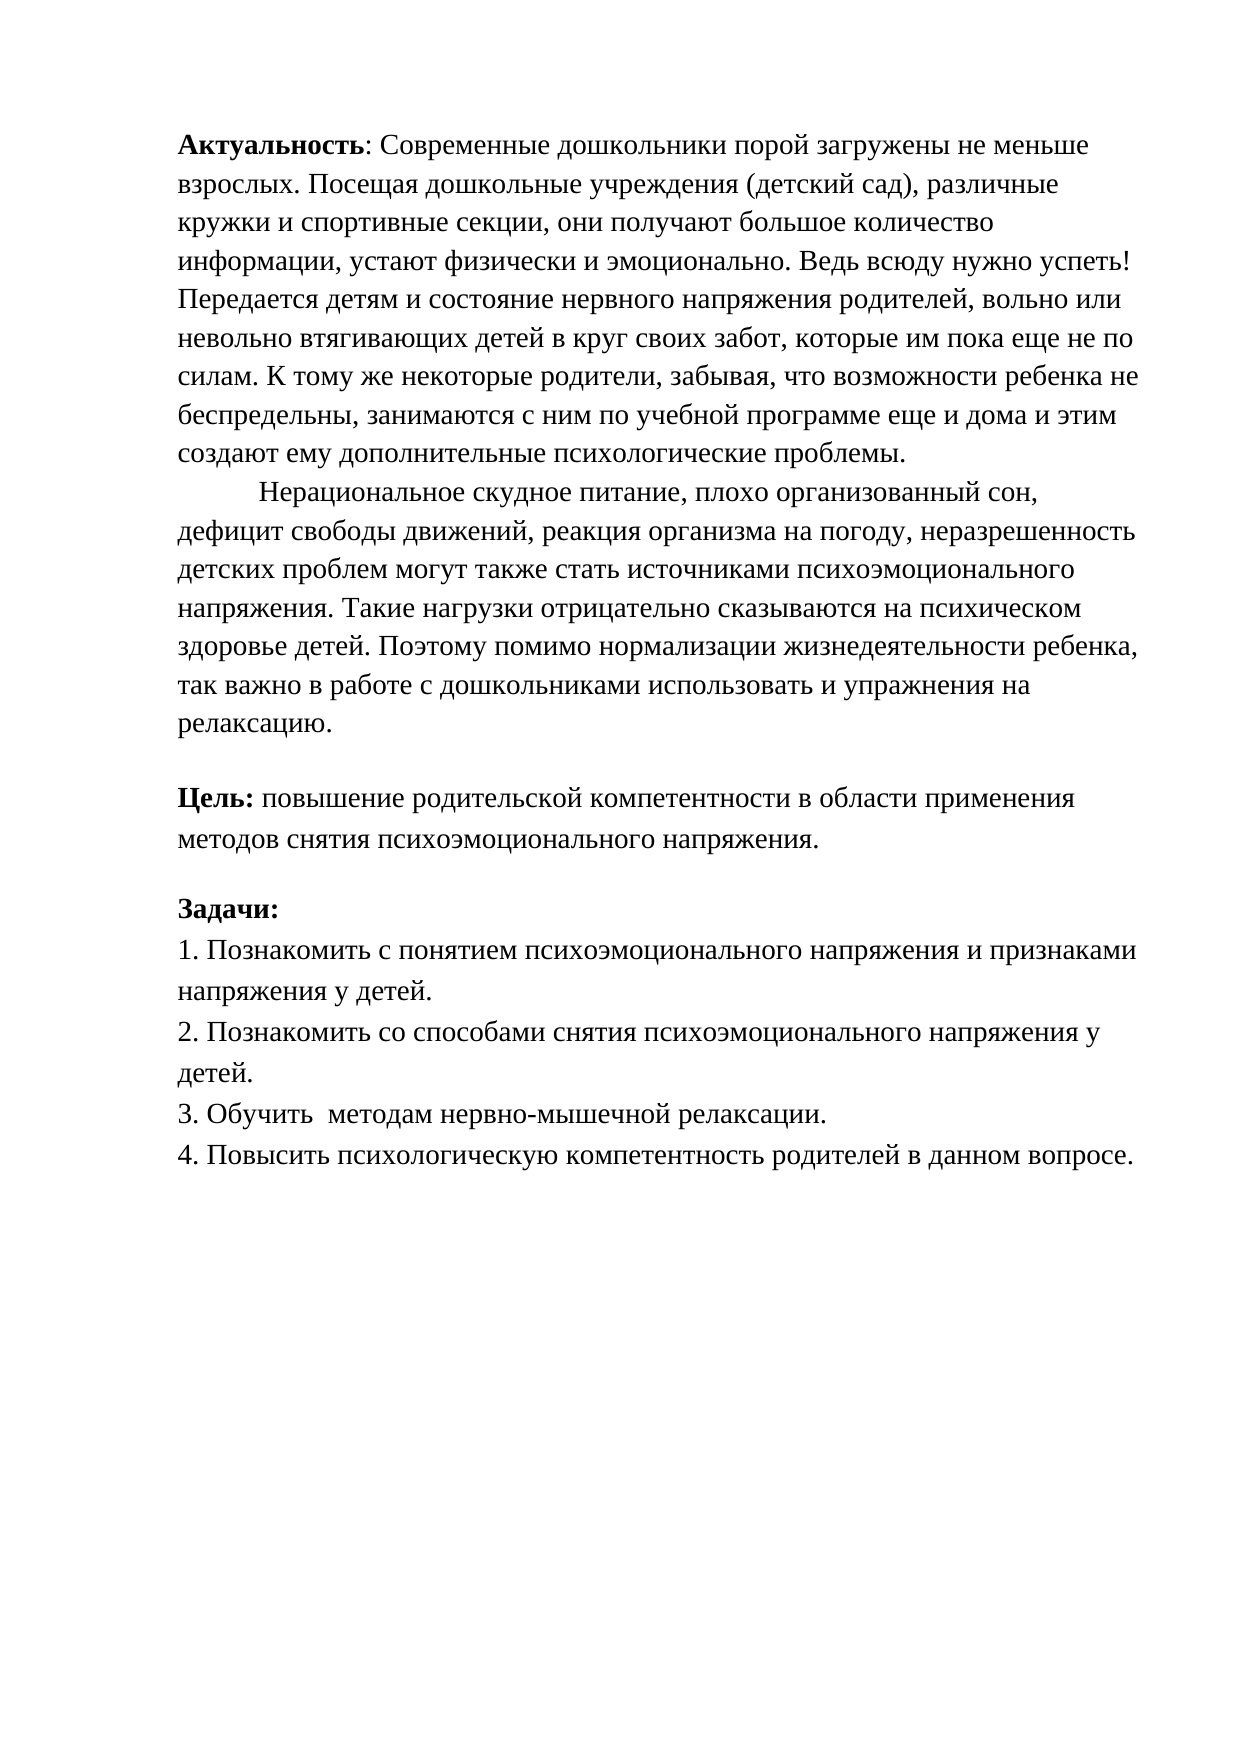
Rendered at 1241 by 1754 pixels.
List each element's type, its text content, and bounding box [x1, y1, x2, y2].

text Задачи: [177, 884, 1152, 925]
text 3. Обучить методам нервно-мышечной релаксации. [177, 1089, 1152, 1130]
text Актуальность: Современные дошкольники порой загружены не меньше взрослых. Посещая дошкольные учреждения (детский сад), различные кружки и спортивные секции, они получают большое количество информации, устают физически и эмоционально. Ведь всюду нужно успеть! Передается детям и состояние нервного напряжения родителей, вольно или невольно втягивающих детей в круг своих забот, которые им пока еще не по силам. К тому же некоторые родители, забывая, что возможности ребенка не беспредельны, занимаются с ним по учебной программе еще и дома и этим создают ему дополнительные психологические проблемы. [177, 127, 1152, 469]
text Цель: повышение родительской компетентности в области применения методов снятия психоэмоционального напряжения. [177, 773, 1152, 855]
text 4. Повысить психологическую компетентность родителей в данном вопросе. [177, 1130, 1152, 1171]
text Нерациональное скудное питание, плохо организованный сон, дефицит свободы движений, реакция организма на погоду, неразрешенность детских проблем могут также стать источниками психоэмоционального напряжения. Такие нагрузки отрицательно сказываются на психическом здоровье детей. Поэтому помимо нормализации жизнедеятельности ребенка, так важно в работе с дошкольниками использовать и упражнения на релаксацию. [177, 474, 1152, 739]
text 2. Познакомить со способами снятия психоэмоционального напряжения у детей. [177, 1007, 1152, 1089]
text 1. Познакомить с понятием психоэмоционального напряжения и признаками напряжения у детей. [177, 925, 1152, 1007]
